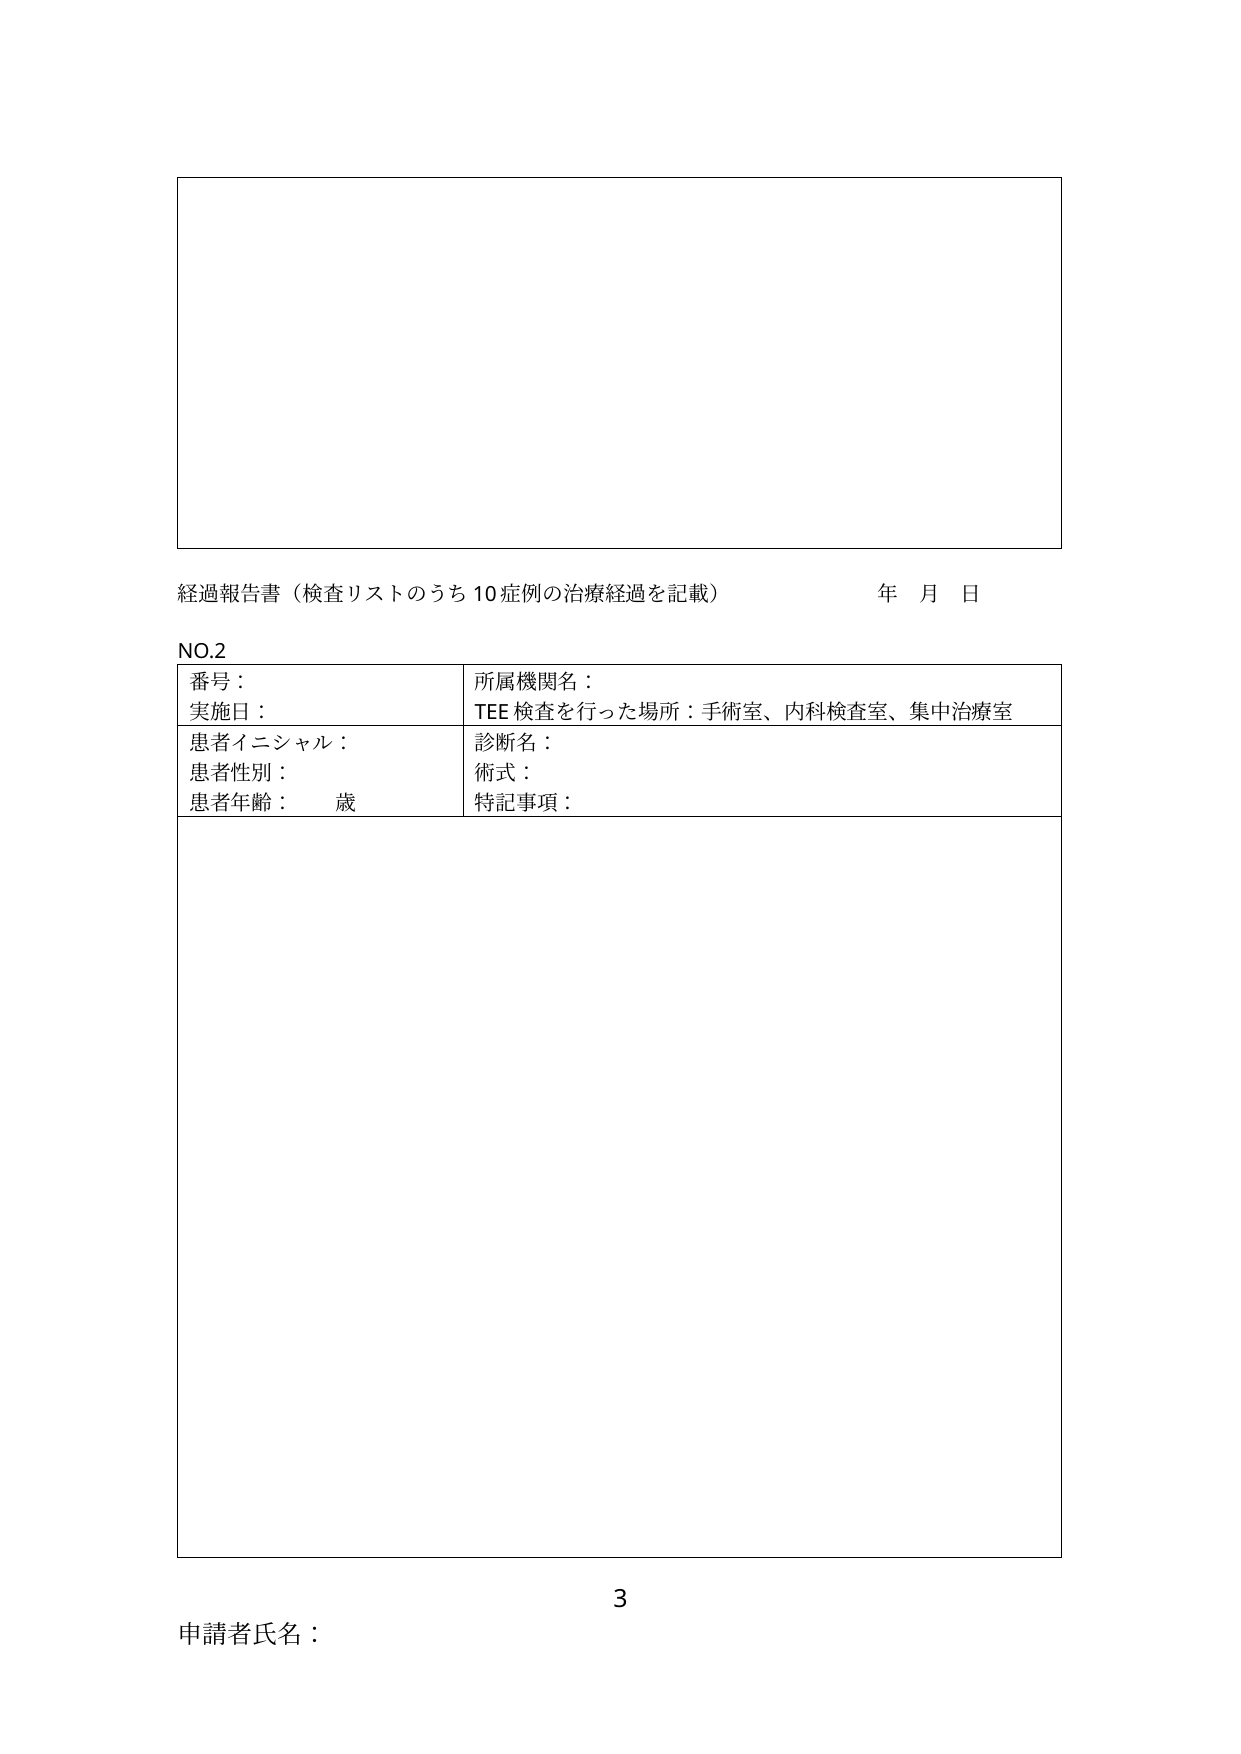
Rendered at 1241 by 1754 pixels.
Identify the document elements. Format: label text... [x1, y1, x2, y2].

table_cell 診断名： 術式： 特記事項： [464, 726, 1061, 816]
table_cell [178, 817, 1061, 1557]
text NO.2 [177, 636, 1063, 664]
table_header 番号： 実施日： [178, 665, 463, 725]
text 経過報告書（検査リストのうち10症例の治療経過を記載） 年 月 日 [177, 577, 1063, 607]
table_cell [178, 178, 1061, 548]
table_cell 患者イニシャル： 患者性別： 患者年齢： 歳 [178, 726, 463, 816]
table_header 所属機関名： TEE検査を行った場所：手術室、内科検査室、集中治療室 [464, 665, 1061, 725]
